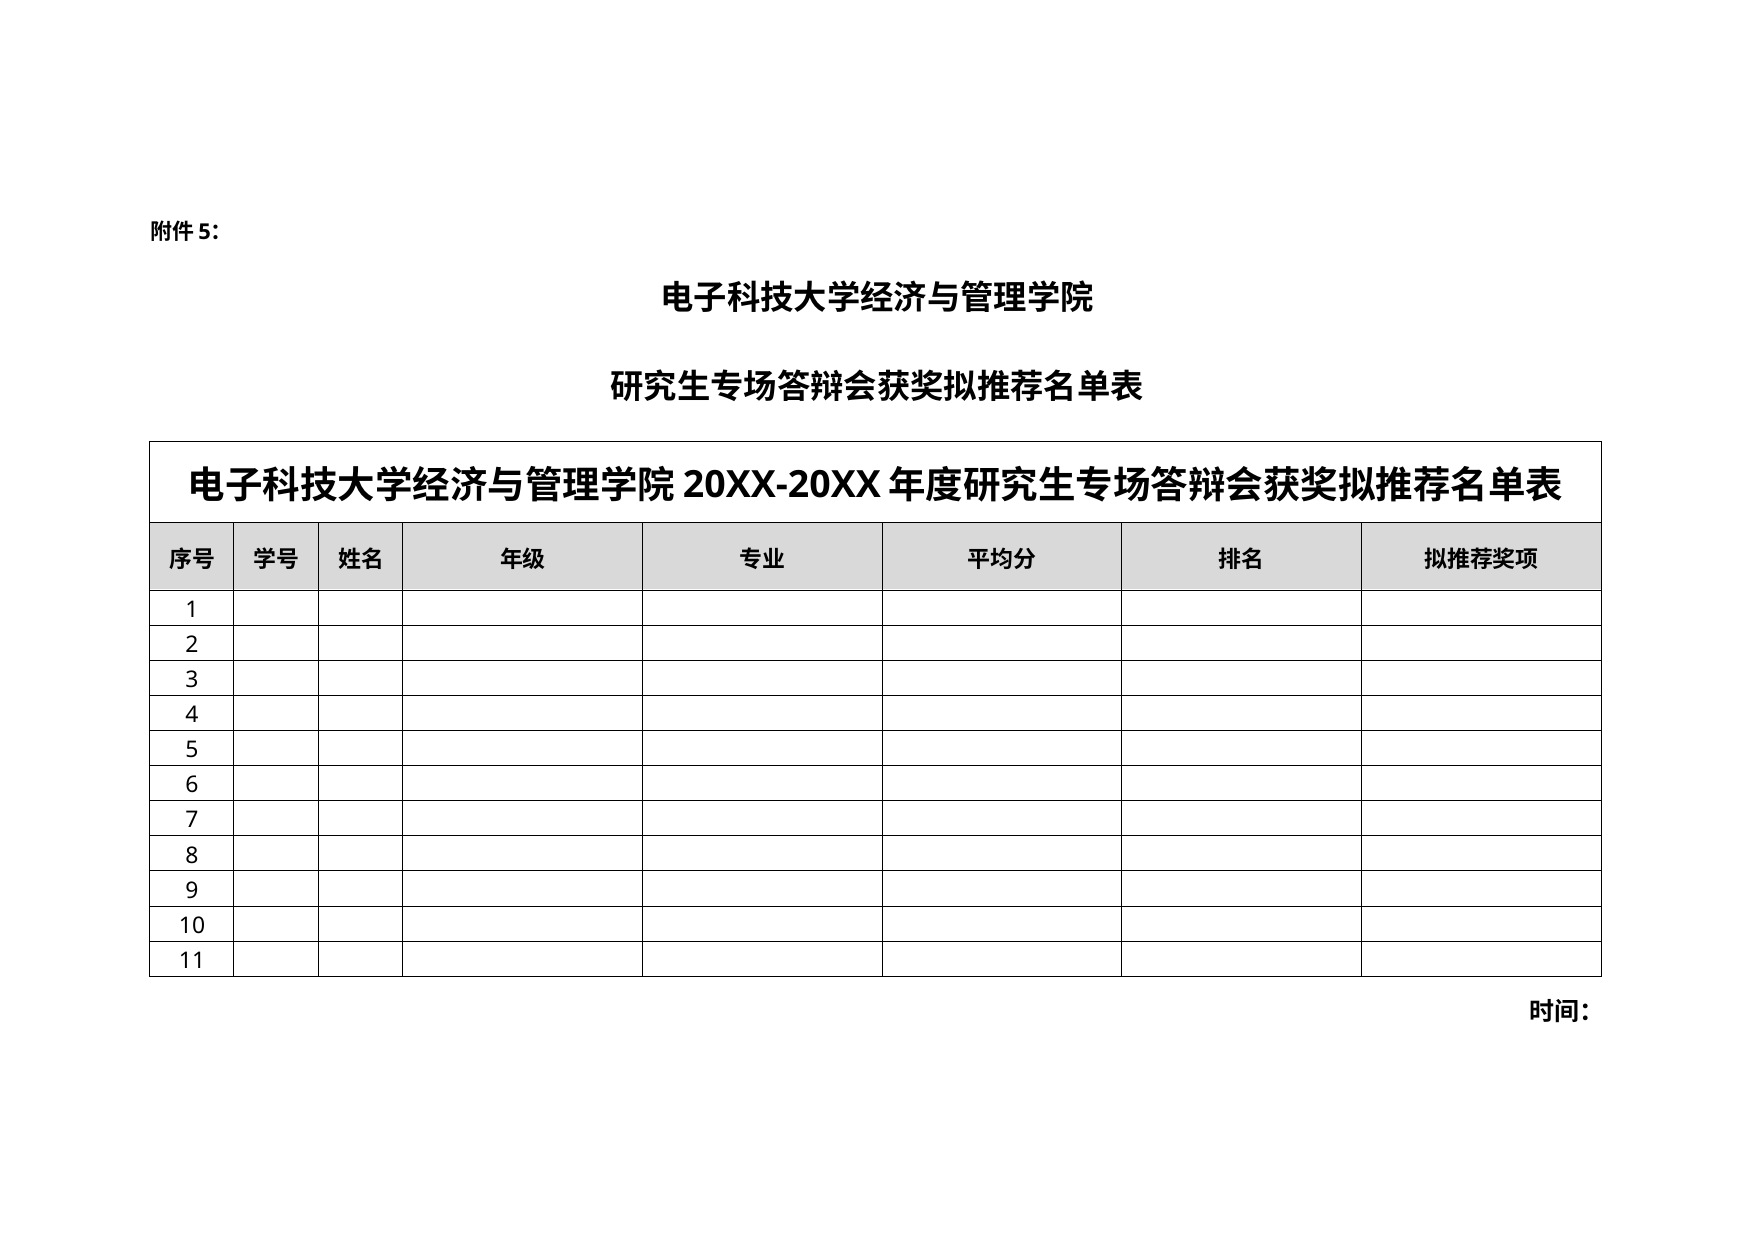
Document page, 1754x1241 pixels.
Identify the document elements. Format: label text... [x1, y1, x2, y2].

table_cell 序号 [150, 523, 233, 589]
table_cell [643, 731, 882, 765]
table_cell [234, 696, 318, 730]
table_cell 5 [150, 731, 233, 765]
table_cell 平均分 [883, 523, 1121, 589]
table_cell [883, 942, 1121, 976]
table_cell 9 [150, 871, 233, 906]
table_cell [403, 661, 642, 695]
table_cell [883, 661, 1121, 695]
table_cell [883, 591, 1121, 625]
table_cell [234, 907, 318, 941]
text 电子科技大学经济与管理学院 [150, 263, 1604, 328]
table_cell [643, 836, 882, 870]
table_cell [1122, 696, 1361, 730]
table_cell 3 [150, 661, 233, 695]
table_cell 4 [150, 696, 233, 730]
table_cell [1362, 942, 1601, 976]
table_cell [403, 731, 642, 765]
table_cell [234, 626, 318, 660]
table_cell [234, 942, 318, 976]
table_cell [643, 661, 882, 695]
table_cell [883, 731, 1121, 765]
table_cell [643, 696, 882, 730]
table_cell 姓名 [319, 523, 402, 589]
table_cell [319, 661, 402, 695]
table_cell [1122, 836, 1361, 870]
table_cell [319, 766, 402, 800]
table_cell 6 [150, 766, 233, 800]
table_cell [319, 942, 402, 976]
table_cell 1 [150, 591, 233, 625]
table_cell [234, 731, 318, 765]
table_cell [319, 696, 402, 730]
table_cell [1362, 661, 1601, 695]
table_cell [1122, 731, 1361, 765]
table_header 电子科技大学经济与管理学院20XX-20XX年度研究生专场答辩会获奖拟推荐名单表 [150, 442, 1601, 522]
table_cell [643, 871, 882, 906]
table_cell [643, 766, 882, 800]
table_cell [319, 801, 402, 835]
table_cell 排名 [1122, 523, 1361, 589]
table_cell 10 [150, 907, 233, 941]
table_cell [883, 766, 1121, 800]
table_cell [1362, 871, 1601, 906]
table_cell 8 [150, 836, 233, 870]
table_cell [319, 591, 402, 625]
table_cell [234, 661, 318, 695]
table_cell [319, 871, 402, 906]
table_cell [1362, 591, 1601, 625]
table_cell [1122, 942, 1361, 976]
table_cell [883, 836, 1121, 870]
table_cell [643, 591, 882, 625]
table_cell [403, 591, 642, 625]
table_cell [1362, 626, 1601, 660]
table_cell [883, 696, 1121, 730]
table_cell [643, 801, 882, 835]
table_cell [1362, 731, 1601, 765]
table_cell [319, 907, 402, 941]
table_cell [403, 836, 642, 870]
table_cell [234, 801, 318, 835]
table_cell [1362, 766, 1601, 800]
table_cell [234, 591, 318, 625]
table_cell [319, 626, 402, 660]
table_cell [643, 942, 882, 976]
table_cell [1122, 626, 1361, 660]
table_cell 2 [150, 626, 233, 660]
table_cell [403, 766, 642, 800]
table_cell [403, 626, 642, 660]
table_cell [883, 871, 1121, 906]
table_cell [883, 626, 1121, 660]
table_cell [1362, 836, 1601, 870]
text 研究生专场答辩会获奖拟推荐名单表 [150, 352, 1604, 417]
table_cell 学号 [234, 523, 318, 589]
table_cell [403, 871, 642, 906]
table_cell [1122, 661, 1361, 695]
table_cell [234, 871, 318, 906]
table_cell [1362, 907, 1601, 941]
text 附件5： [150, 214, 1604, 246]
table_cell 11 [150, 942, 233, 976]
table_cell [319, 836, 402, 870]
table_cell [319, 731, 402, 765]
table_cell [403, 942, 642, 976]
table_cell [643, 626, 882, 660]
table_cell [1122, 871, 1361, 906]
table_cell [1122, 591, 1361, 625]
table_cell 专业 [643, 523, 882, 589]
text 时间： [150, 977, 1604, 1042]
table_cell [1122, 801, 1361, 835]
table_cell [883, 907, 1121, 941]
table_cell 拟推荐奖项 [1362, 523, 1601, 589]
table_cell [1122, 907, 1361, 941]
table_cell [403, 907, 642, 941]
table_cell [1362, 801, 1601, 835]
table_cell [1122, 766, 1361, 800]
table_cell [403, 696, 642, 730]
table_cell [1362, 696, 1601, 730]
table_cell 年级 [403, 523, 642, 589]
table_cell [234, 836, 318, 870]
table_cell [643, 907, 882, 941]
table_cell [403, 801, 642, 835]
table_cell [234, 766, 318, 800]
table_cell 7 [150, 801, 233, 835]
table_cell [883, 801, 1121, 835]
